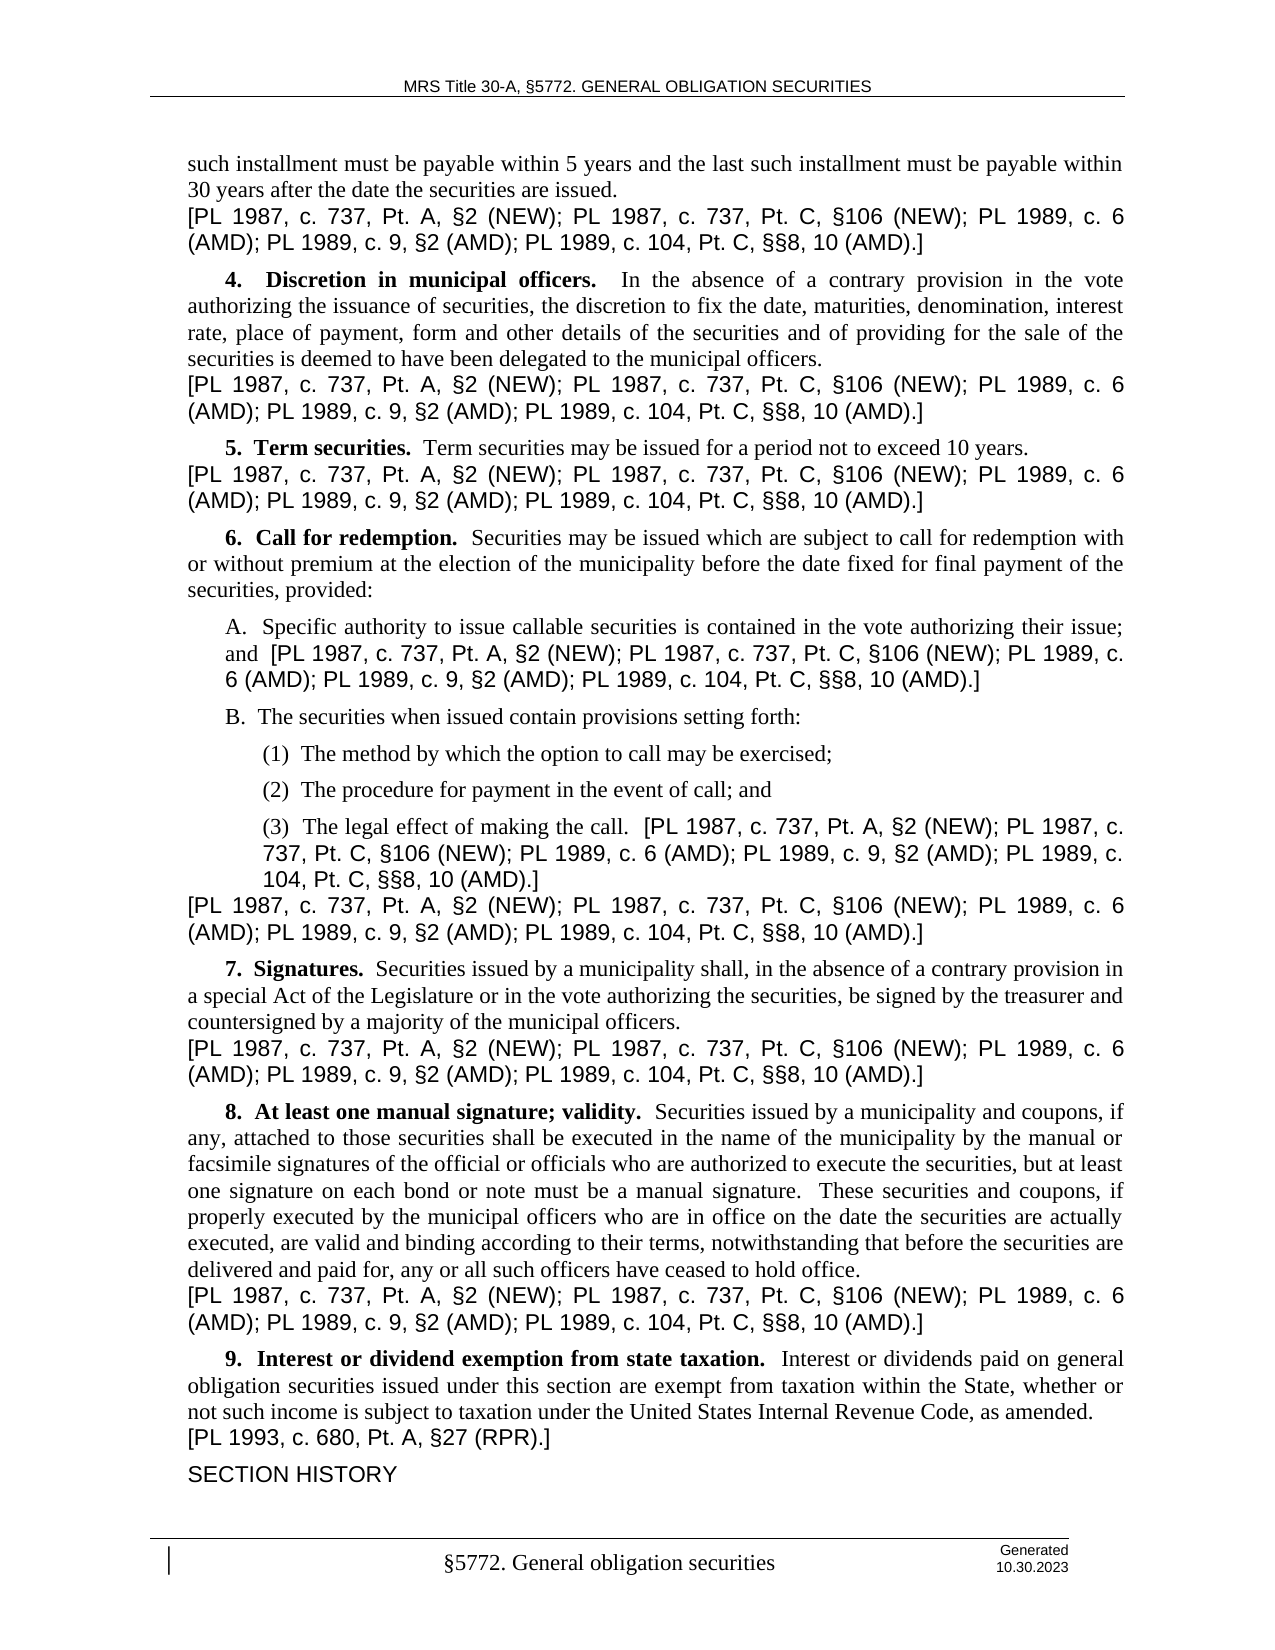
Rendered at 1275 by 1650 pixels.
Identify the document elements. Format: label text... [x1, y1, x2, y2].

text [PL 1987, c. 737, Pt. A, §2 (NEW); PL 1987, c. 737, Pt. C, §106 (NEW); PL 1989, c. 6 (AMD); PL 1989, c. 9, §2 (AMD); PL 1989, c. 104, Pt. C, §§8, 10 (AMD).] [187, 1034, 1125, 1087]
text (1) The method by which the option to call may be exercised; [262, 740, 1125, 766]
text 7. Signatures. Securities issued by a municipality shall, in the absence of a contrary provision in a special Act of the Legislature or in the vote authorizing the securities, be signed by the treasurer and countersigned by a majority of the municipal officers. [187, 956, 1125, 1034]
text SECTION HISTORY [187, 1461, 1125, 1487]
text [PL 1987, c. 737, Pt. A, §2 (NEW); PL 1987, c. 737, Pt. C, §106 (NEW); PL 1989, c. 6 (AMD); PL 1989, c. 9, §2 (AMD); PL 1989, c. 104, Pt. C, §§8, 10 (AMD).] [187, 461, 1125, 513]
text [PL 1987, c. 737, Pt. A, §2 (NEW); PL 1987, c. 737, Pt. C, §106 (NEW); PL 1989, c. 6 (AMD); PL 1989, c. 9, §2 (AMD); PL 1989, c. 104, Pt. C, §§8, 10 (AMD).] [187, 892, 1125, 945]
text [PL 1987, c. 737, Pt. A, §2 (NEW); PL 1987, c. 737, Pt. C, §106 (NEW); PL 1989, c. 6 (AMD); PL 1989, c. 9, §2 (AMD); PL 1989, c. 104, Pt. C, §§8, 10 (AMD).] [187, 203, 1125, 255]
text 5. Term securities. Term securities may be issued for a period not to exceed 10 years. [187, 434, 1125, 461]
text 6. Call for redemption. Securities may be issued which are subject to call for redemption with or without premium at the election of the municipality before the date fixed for final payment of the securities, provided: [187, 524, 1125, 603]
text A. Specific authority to issue callable securities is contained in the vote authorizing their issue; and [PL 1987, c. 737, Pt. A, §2 (NEW); PL 1987, c. 737, Pt. C, §106 (NEW); PL 1989, c. 6 (AMD); PL 1989, c. 9, §2 (AMD); PL 1989, c. 104, Pt. C, §§8, 10 (AMD).] [225, 613, 1125, 692]
text [PL 1987, c. 737, Pt. A, §2 (NEW); PL 1987, c. 737, Pt. C, §106 (NEW); PL 1989, c. 6 (AMD); PL 1989, c. 9, §2 (AMD); PL 1989, c. 104, Pt. C, §§8, 10 (AMD).] [187, 1282, 1125, 1335]
text B. The securities when issued contain provisions setting forth: [225, 703, 1125, 729]
text [PL 1987, c. 737, Pt. A, §2 (NEW); PL 1987, c. 737, Pt. C, §106 (NEW); PL 1989, c. 6 (AMD); PL 1989, c. 9, §2 (AMD); PL 1989, c. 104, Pt. C, §§8, 10 (AMD).] [187, 371, 1125, 424]
text 8. At least one manual signature; validity. Securities issued by a municipality and coupons, if any, attached to those securities shall be executed in the name of the municipality by the manual or facsimile signatures of the official or officials who are authorized to execute the securities, but at least one signature on each bond or note must be a manual signature. These securities and coupons, if properly executed by the municipal officers who are in office on the date the securities are actually executed, are valid and binding according to their terms, notwithstanding that before the securities are delivered and paid for, any or all such officers have ceased to hold office. [187, 1098, 1125, 1282]
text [187, 150, 1125, 203]
text (2) The procedure for payment in the event of call; and [262, 776, 1125, 803]
text (3) The legal effect of making the call. [PL 1987, c. 737, Pt. A, §2 (NEW); PL 1987, c. 737, Pt. C, §106 (NEW); PL 1989, c. 6 (AMD); PL 1989, c. 9, §2 (AMD); PL 1989, c. 104, Pt. C, §§8, 10 (AMD).] [262, 813, 1125, 892]
text [PL 1993, c. 680, Pt. A, §27 (RPR).] [187, 1424, 1125, 1451]
text 4. Discretion in municipal officers. In the absence of a contrary provision in the vote authorizing the issuance of securities, the discretion to fix the date, maturities, denomination, interest rate, place of payment, form and other details of the securities and of providing for the sale of the securities is deemed to have been delegated to the municipal officers. [187, 266, 1125, 371]
text 9. Interest or dividend exemption from state taxation. Interest or dividends paid on general obligation securities issued under this section are exempt from taxation within the State, whether or not such income is subject to taxation under the United States Internal Revenue Code, as amended. [187, 1345, 1125, 1424]
